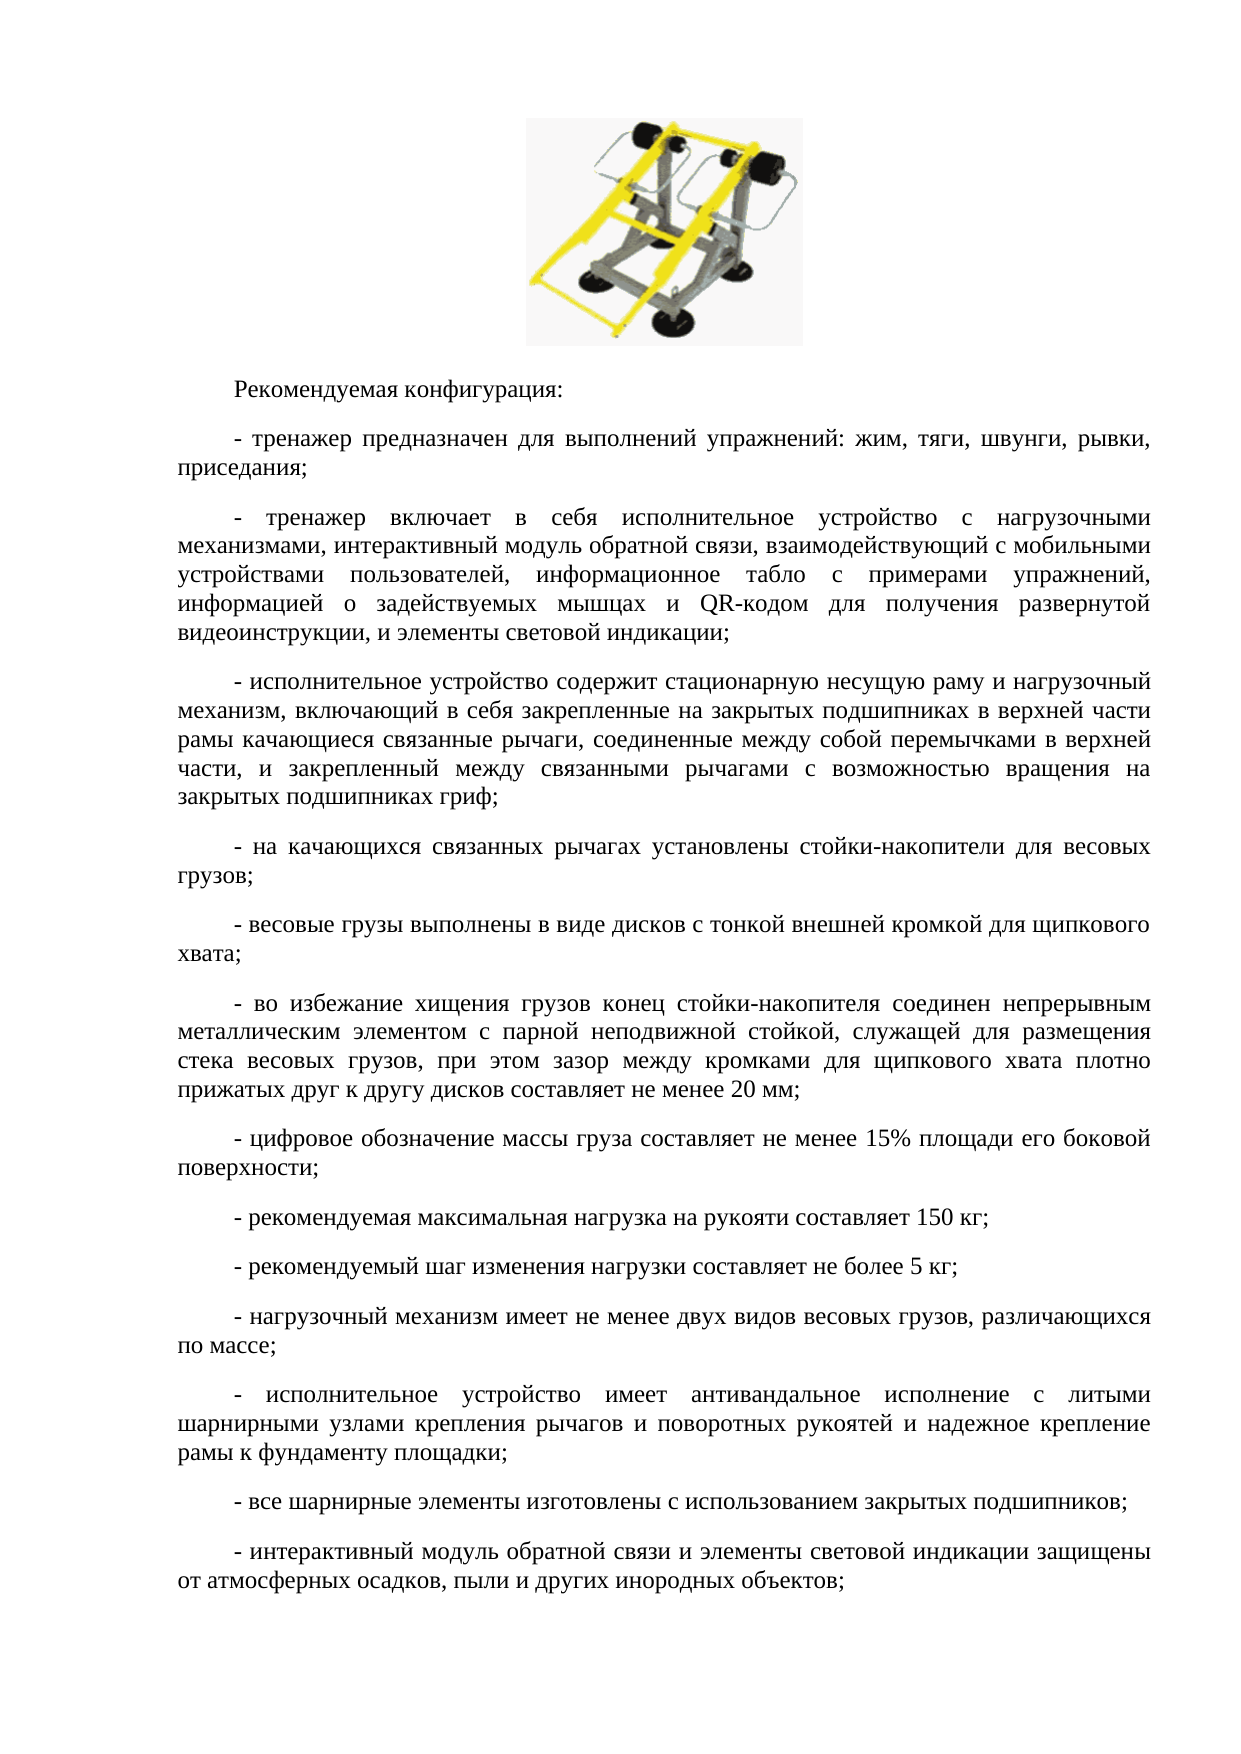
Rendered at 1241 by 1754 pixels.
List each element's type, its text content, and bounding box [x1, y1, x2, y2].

text - все шарнирные элементы изготовлены с использованием закрытых подшипников; [177, 1486, 1152, 1515]
text - исполнительное устройство имеет антивандальное исполнение с литыми шарнирными узлами крепления рычагов и поворотных рукоятей и надежное крепление рамы к фундаменту площадки; [177, 1379, 1152, 1466]
text - исполнительное устройство содержит стационарную несущую раму и нагрузочный механизм, включающий в себя закрепленные на закрытых подшипниках в верхней части рамы качающиеся связанные рычаги, соединенные между собой перемычками в верхней части, и закрепленный между связанными рычагами с возможностью вращения на закрытых подшипниках гриф; [177, 666, 1152, 810]
text - весовые грузы выполнены в виде дисков с тонкой внешней кромкой для щипкового хвата; [177, 909, 1152, 967]
text - рекомендуемая максимальная нагрузка на рукояти составляет 150 кг; [177, 1202, 1152, 1231]
text - тренажер предназначен для выполнений упражнений: жим, тяги, швунги, рывки, приседания; [177, 423, 1152, 481]
text - тренажер включает в себя исполнительное устройство с нагрузочными механизмами, интерактивный модуль обратной связи, взаимодействующий с мобильными устройствами пользователей, информационное табло с примерами упражнений, информацией о задействуемых мышцах и QR-кодом для получения развернутой видеоинструкции, и элементы световой индикации; [177, 502, 1152, 646]
text - во избежание хищения грузов конец стойки-накопителя соединен непрерывным металлическим элементом с парной неподвижной стойкой, служащей для размещения стека весовых грузов, при этом зазор между кромками для щипкового хвата плотно прижатых друг к другу дисков составляет не менее 20 мм; [177, 988, 1152, 1103]
text - цифровое обозначение массы груза составляет не менее 15% площади его боковой поверхности; [177, 1123, 1152, 1181]
text - рекомендуемый шаг изменения нагрузки составляет не более 5 кг; [177, 1251, 1152, 1280]
picture [526, 118, 803, 346]
text - на качающихся связанных рычагах установлены стойки-накопители для весовых грузов; [177, 831, 1152, 888]
text - нагрузочный механизм имеет не менее двух видов весовых грузов, различающихся по массе; [177, 1301, 1152, 1358]
text Рекомендуемая конфигурация: [177, 374, 1152, 403]
text - интерактивный модуль обратной связи и элементы световой индикации защищены от атмосферных осадков, пыли и других инородных объектов; [177, 1536, 1152, 1593]
